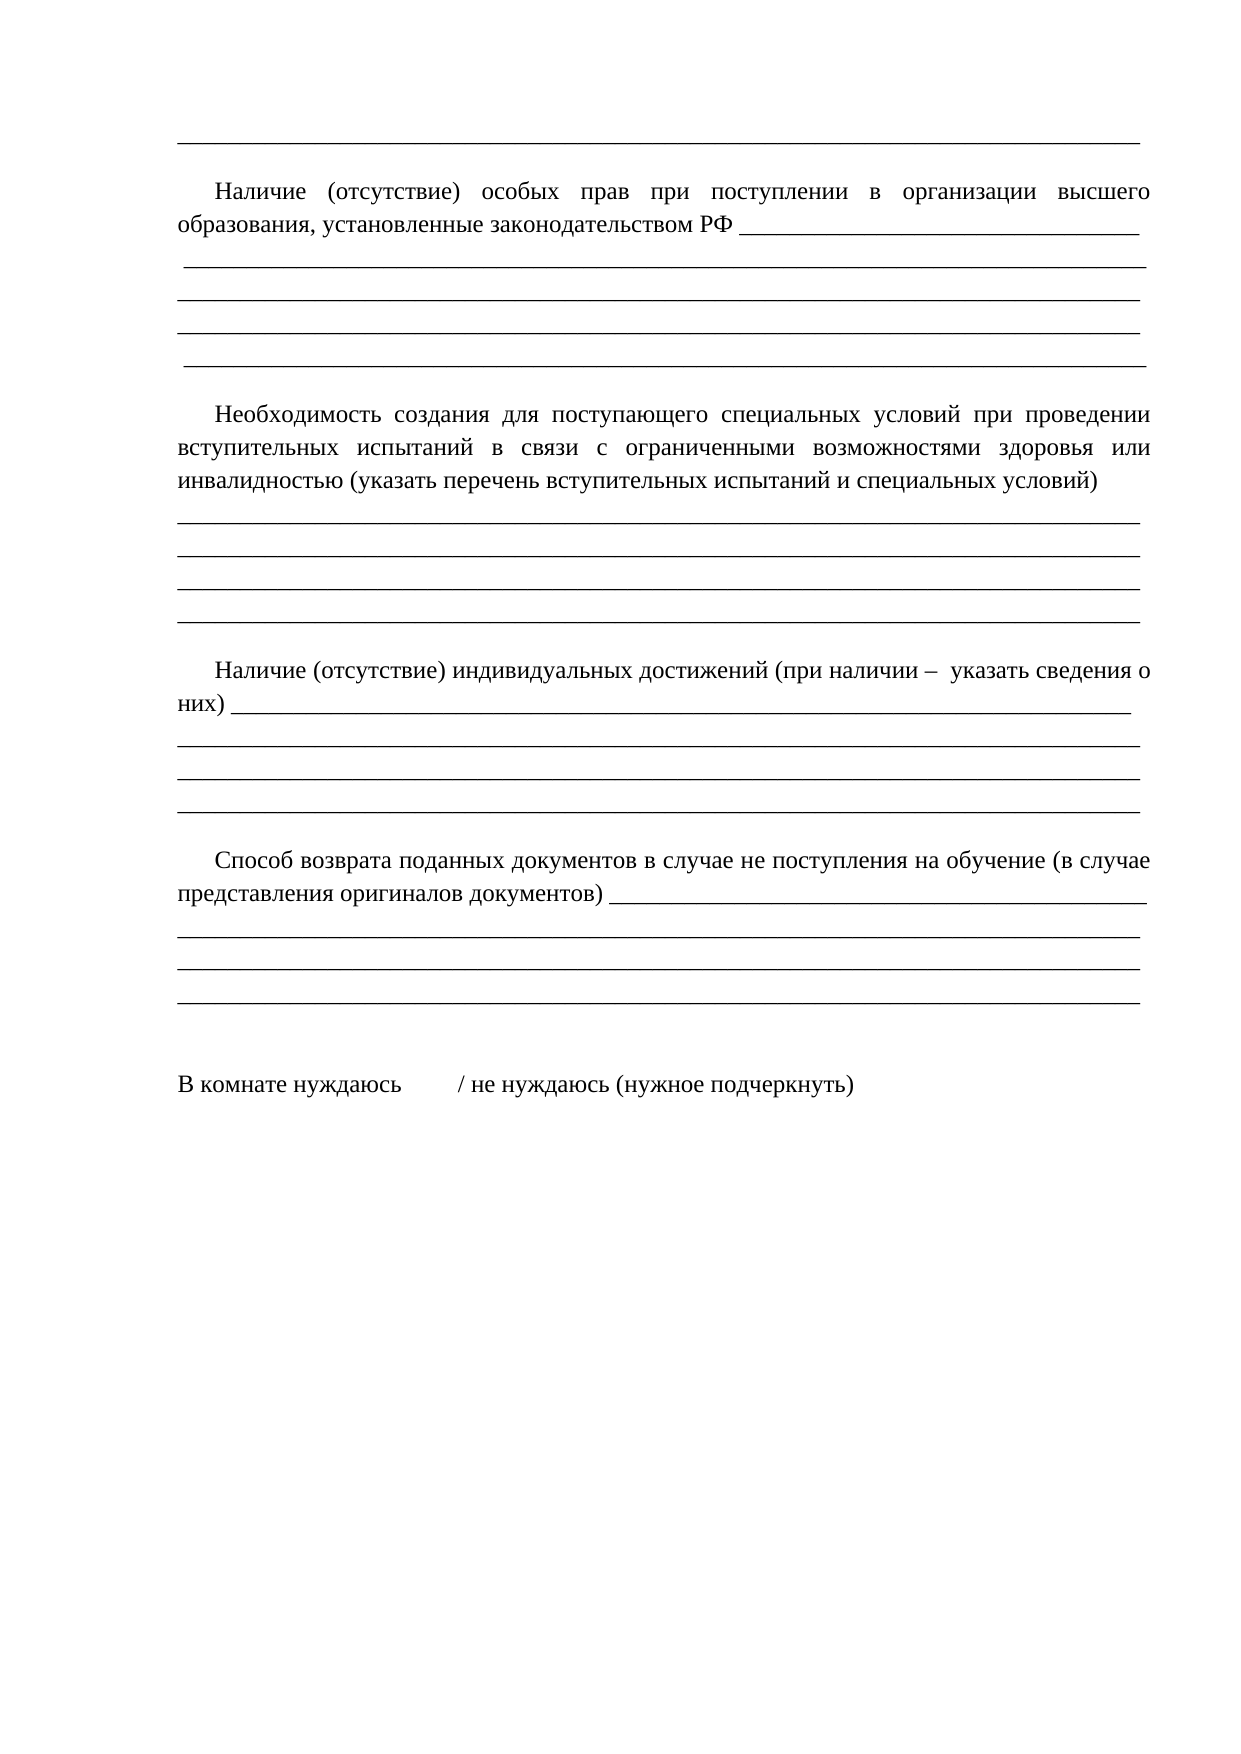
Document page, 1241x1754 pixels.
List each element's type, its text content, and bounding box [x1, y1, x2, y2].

text _____________________________________________________________________________ [177, 242, 1152, 271]
text _____________________________________________________________________________ [177, 597, 1152, 626]
text _____________________________________________________________________________ [177, 275, 1152, 304]
text _____________________________________________________________________________ [177, 978, 1152, 1006]
text _____________________________________________________________________________ [177, 912, 1152, 940]
text _____________________________________________________________________________ [177, 498, 1152, 527]
text _____________________________________________________________________________ [177, 944, 1152, 973]
text _____________________________________________________________________________ [177, 531, 1152, 560]
text Необходимость создания для поступающего специальных условий при проведении вступительных испытаний в связи с ограниченными возможностями здоровья или инвалидностью (указать перечень вступительных испытаний и специальных условий) [177, 399, 1152, 494]
text _____________________________________________________________________________ [177, 721, 1152, 750]
text _____________________________________________________________________________ [177, 308, 1152, 337]
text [177, 118, 1152, 147]
text Наличие (отсутствие) индивидуальных достижений (при наличии – указать сведения о них) ________________________________________________________________________ [177, 655, 1152, 717]
text _____________________________________________________________________________ [177, 564, 1152, 593]
text Способ возврата поданных документов в случае не поступления на обучение (в случае представления оригиналов документов) ___________________________________________ [177, 846, 1152, 907]
text _____________________________________________________________________________ [177, 787, 1152, 816]
text _____________________________________________________________________________ [177, 341, 1152, 370]
text _____________________________________________________________________________ [177, 754, 1152, 783]
text Наличие (отсутствие) особых прав при поступлении в организации высшего образования, установленные законодательством РФ ________________________________ [177, 176, 1152, 238]
text В комнате нуждаюсь / не нуждаюсь (нужное подчеркнуть) [177, 1069, 1152, 1097]
